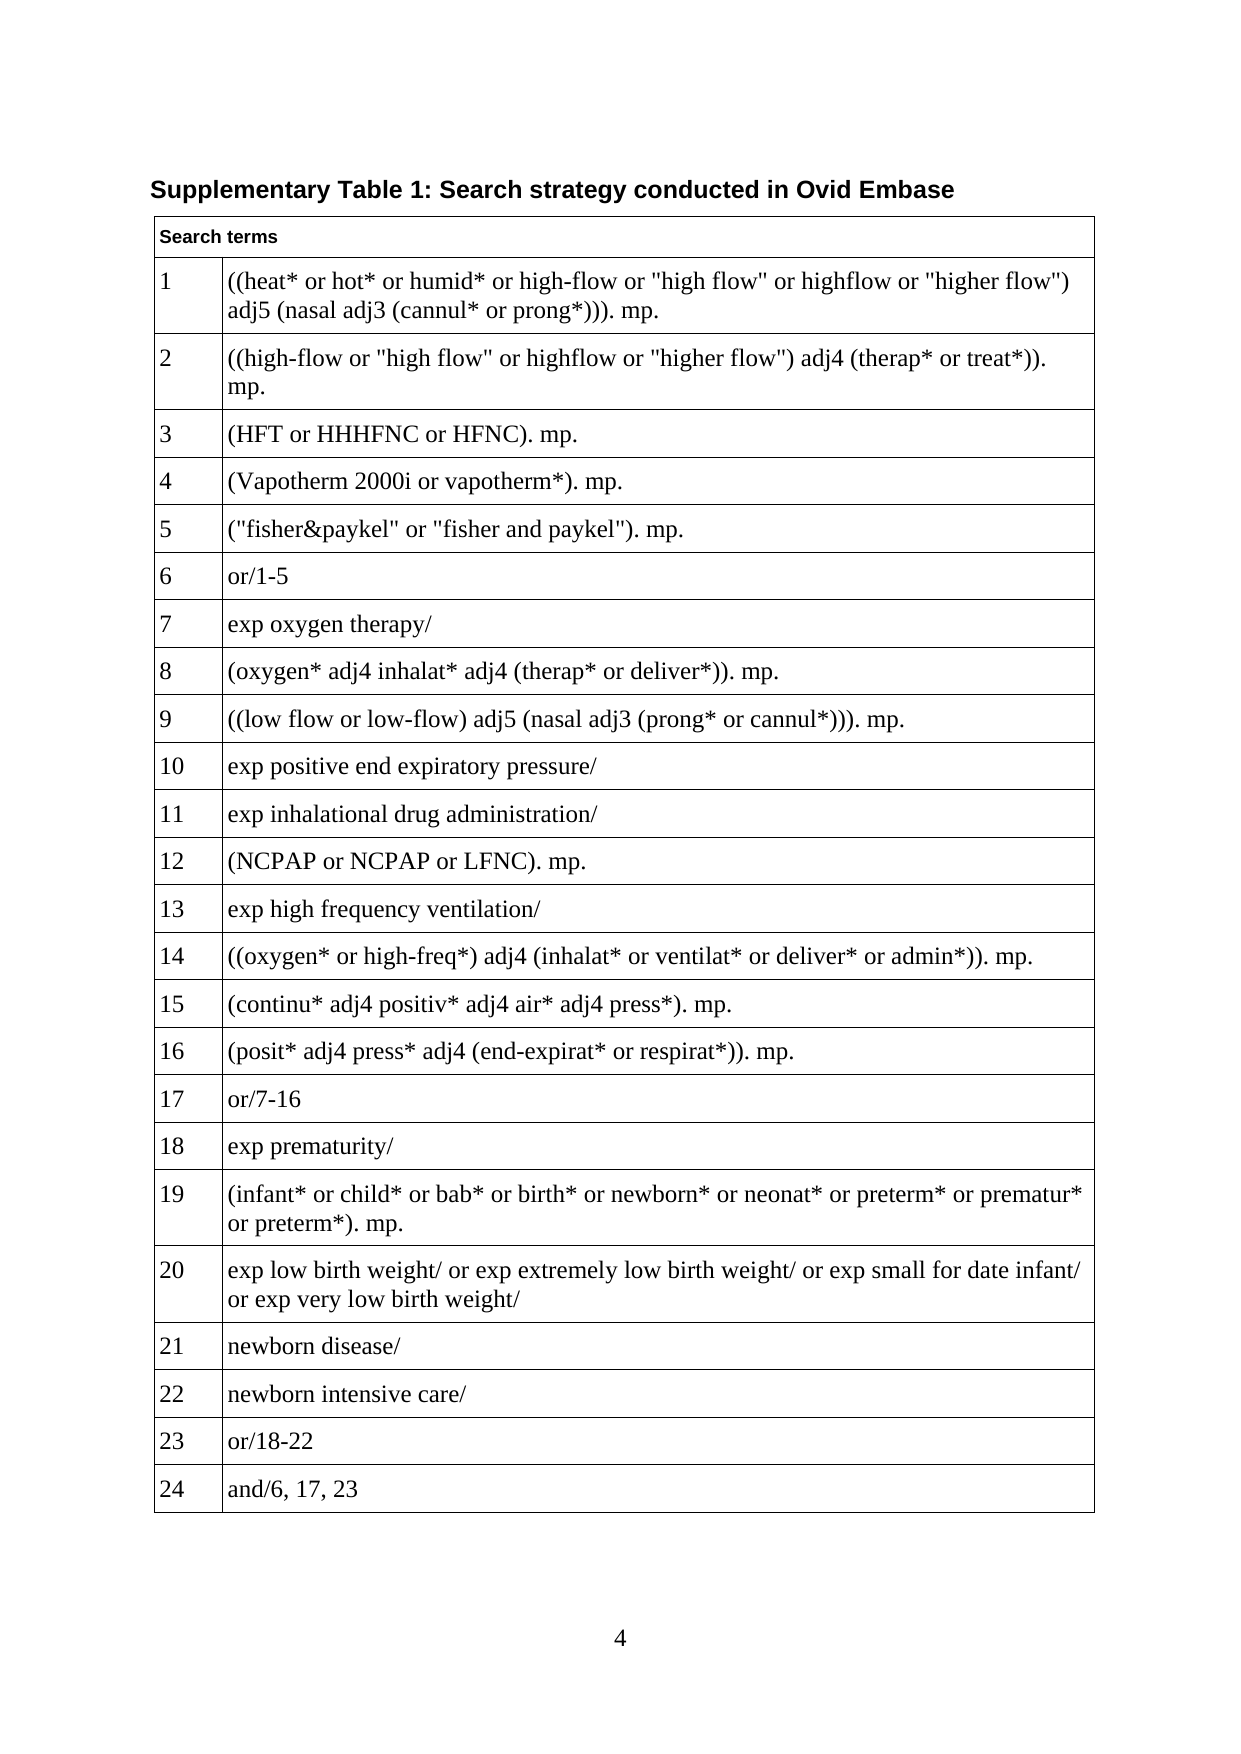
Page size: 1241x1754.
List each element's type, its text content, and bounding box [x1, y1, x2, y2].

table_cell 1 [155, 258, 222, 333]
table_cell 16 [155, 1028, 222, 1074]
table_cell newborn intensive care/ [223, 1370, 1094, 1417]
table_cell 5 [155, 505, 222, 552]
table_cell 15 [155, 980, 222, 1027]
table_cell 19 [155, 1170, 222, 1245]
table_cell (infant* or child* or bab* or birth* or newborn* or neonat* or preterm* or prematur* or preterm*). mp. [223, 1170, 1094, 1245]
table_cell exp prematurity/ [223, 1123, 1094, 1169]
table_cell exp positive end expiratory pressure/ [223, 743, 1094, 789]
table_cell ("fisher&paykel" or "fisher and paykel"). mp. [223, 505, 1094, 552]
table_cell 14 [155, 933, 222, 979]
table_cell and/6, 17, 23 [223, 1465, 1094, 1512]
table_cell 10 [155, 743, 222, 789]
table_cell exp low birth weight/ or exp extremely low birth weight/ or exp small for date infant/ or exp very low birth weight/ [223, 1246, 1094, 1322]
table_cell 21 [155, 1323, 222, 1369]
table_cell (HFT or HHHFNC or HFNC). mp. [223, 410, 1094, 457]
table_cell (continu* adj4 positiv* adj4 air* adj4 press*). mp. [223, 980, 1094, 1027]
table_cell or/7-16 [223, 1075, 1094, 1122]
table_cell or/18-22 [223, 1418, 1094, 1464]
table_cell 8 [155, 648, 222, 694]
table_cell 6 [155, 553, 222, 599]
table_header Search terms [155, 217, 1094, 257]
table_cell 13 [155, 885, 222, 932]
table_cell ((heat* or hot* or humid* or high-flow or "high flow" or highflow or "higher flow") adj5 (nasal adj3 (cannul* or prong*))). mp. [223, 258, 1094, 333]
table_cell 9 [155, 695, 222, 742]
table_cell ((low flow or low-flow) adj5 (nasal adj3 (prong* or cannul*))). mp. [223, 695, 1094, 742]
table_cell 11 [155, 790, 222, 837]
table_cell ((oxygen* or high-freq*) adj4 (inhalat* or ventilat* or deliver* or admin*)). mp. [223, 933, 1094, 979]
table_cell 18 [155, 1123, 222, 1169]
table_cell or/1-5 [223, 553, 1094, 599]
table_cell 7 [155, 600, 222, 647]
table_cell 17 [155, 1075, 222, 1122]
table_cell 2 [155, 334, 222, 409]
table_cell 22 [155, 1370, 222, 1417]
table_cell 24 [155, 1465, 222, 1512]
table_cell 4 [155, 458, 222, 504]
table_cell 23 [155, 1418, 222, 1464]
table_cell ((high-flow or "high flow" or highflow or "higher flow") adj4 (therap* or treat*)). mp. [223, 334, 1094, 409]
table_cell (Vapotherm 2000i or vapotherm*). mp. [223, 458, 1094, 504]
table_cell exp inhalational drug administration/ [223, 790, 1094, 837]
table_cell (posit* adj4 press* adj4 (end-expirat* or respirat*)). mp. [223, 1028, 1094, 1074]
table_cell exp oxygen therapy/ [223, 600, 1094, 647]
table_cell exp high frequency ventilation/ [223, 885, 1094, 932]
table_cell 20 [155, 1246, 222, 1322]
table_cell newborn disease/ [223, 1323, 1094, 1369]
table_cell (oxygen* adj4 inhalat* adj4 (therap* or deliver*)). mp. [223, 648, 1094, 694]
table_cell 12 [155, 838, 222, 884]
table_cell (NCPAP or NCPAP or LFNC). mp. [223, 838, 1094, 884]
table_cell 3 [155, 410, 222, 457]
